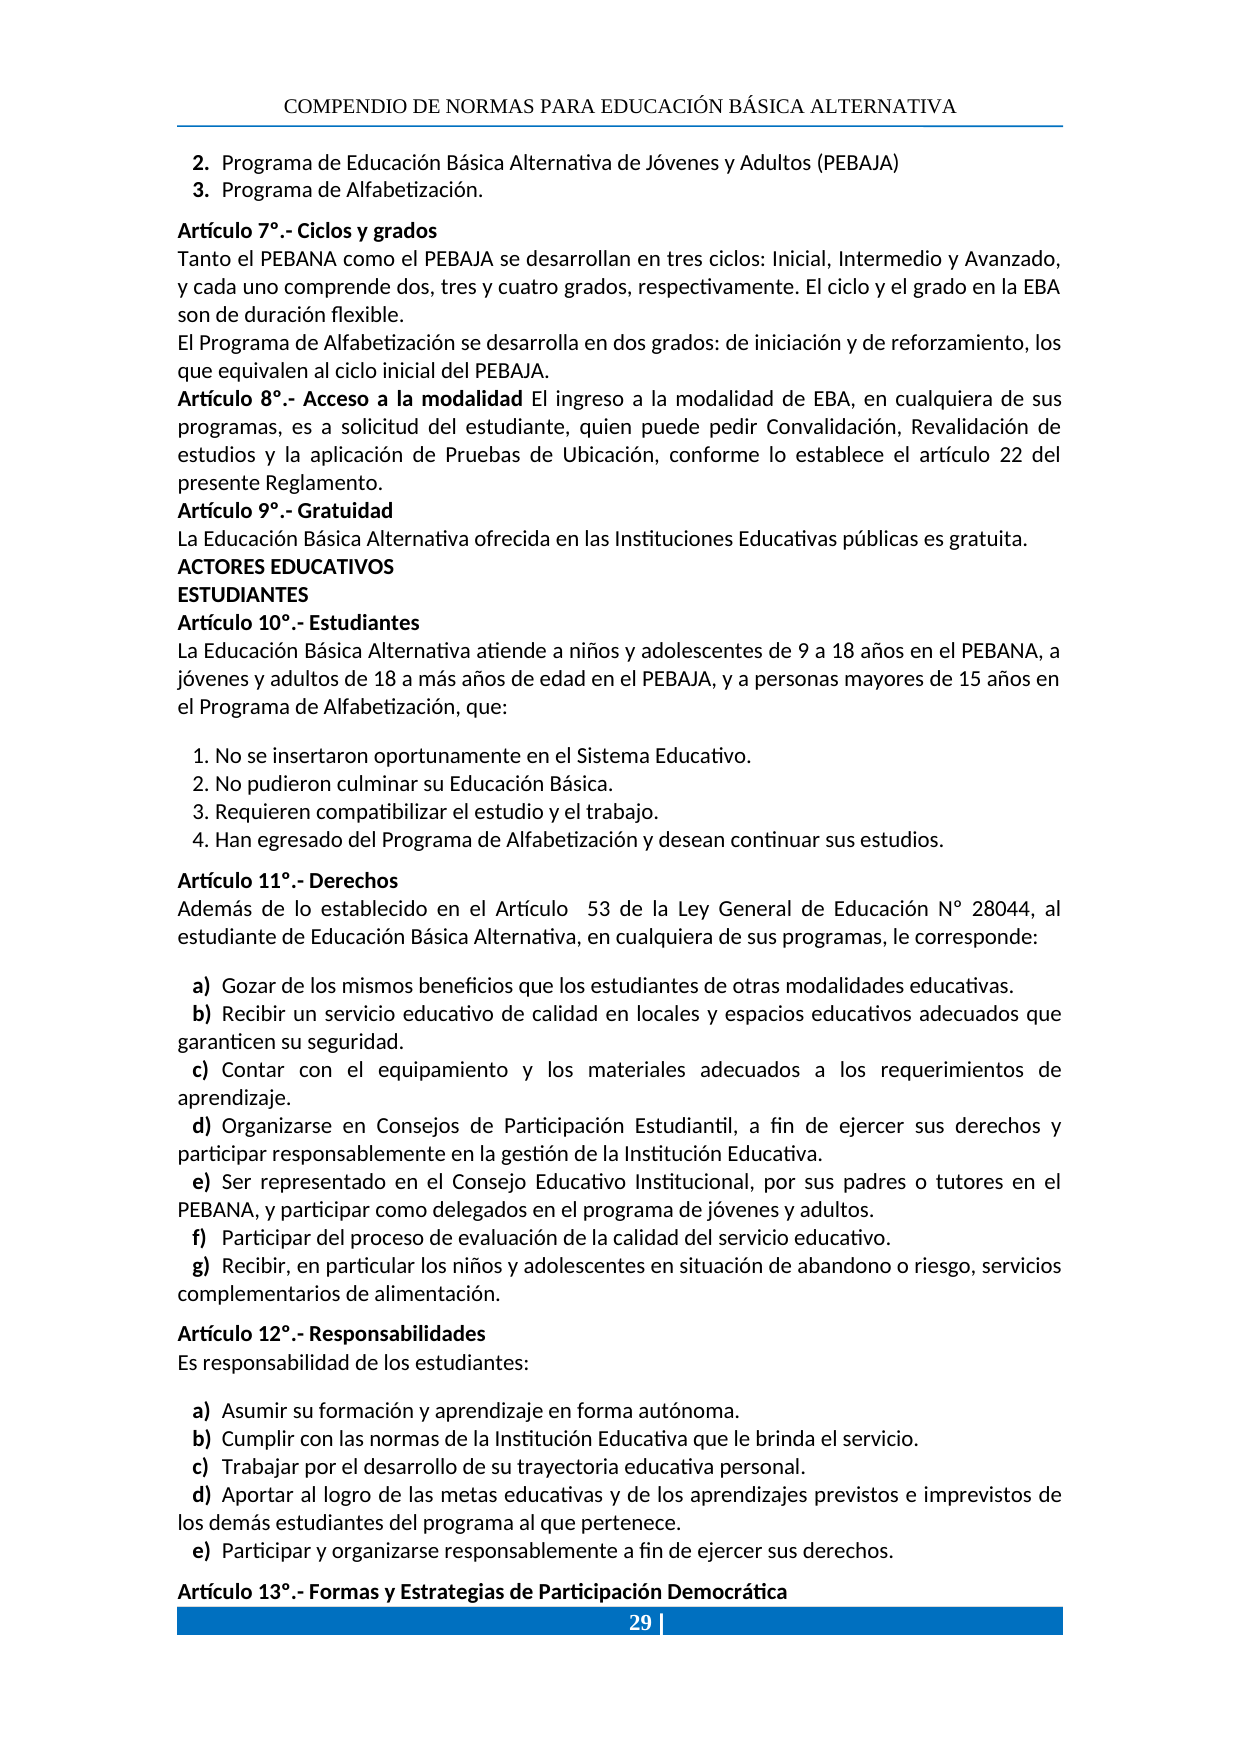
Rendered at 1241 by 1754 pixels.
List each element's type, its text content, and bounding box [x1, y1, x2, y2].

text El Programa de Alfabetización se desarrolla en dos grados: de iniciación y de reforzamiento, los que equivalen al ciclo inicial del PEBAJA. [177, 328, 1063, 384]
text Artículo 11º.- Derechos [177, 866, 1063, 894]
list Han egresado del Programa de Alfabetización y desean continuar sus estudios. [192, 825, 1063, 853]
text Artículo 7º.- Ciclos y grados [177, 216, 1063, 244]
text Además de lo establecido en el Artículo 53 de la Ley General de Educación Nº 28044, al estudiante de Educación Básica Alternativa, en cualquiera de sus programas, le corresponde: [177, 894, 1063, 950]
text Artículo 13º.- Formas y Estrategias de Participación Democrática [177, 1577, 1063, 1605]
text ESTUDIANTES [177, 580, 1063, 608]
list Trabajar por el desarrollo de su trayectoria educativa personal. [177, 1452, 1063, 1481]
list No se insertaron oportunamente en el Sistema Educativo. [192, 741, 1063, 769]
list Recibir, en particular los niños y adolescentes en situación de abandono o riesgo, servicios complementarios de alimentación. [177, 1251, 1063, 1307]
list Organizarse en Consejos de Participación Estudiantil, a fin de ejercer sus derechos y participar responsablemente en la gestión de la Institución Educativa. [177, 1111, 1063, 1167]
list Contar con el equipamiento y los materiales adecuados a los requerimientos de aprendizaje. [177, 1055, 1063, 1111]
list Programa de Educación Básica Alternativa de Jóvenes y Adultos (PEBAJA) [177, 148, 1063, 176]
text Artículo 10º.- Estudiantes [177, 608, 1063, 636]
list Participar del proceso de evaluación de la calidad del servicio educativo. [177, 1223, 1063, 1251]
text Tanto el PEBANA como el PEBAJA se desarrollan en tres ciclos: Inicial, Intermedio y Avanzado, y cada uno comprende dos, tres y cuatro grados, respectivamente. El ciclo y el grado en la EBA son de duración flexible. [177, 244, 1063, 328]
text ACTORES EDUCATIVOS [177, 552, 1063, 580]
text Artículo 12º.- Responsabilidades [177, 1319, 1063, 1348]
list No pudieron culminar su Educación Básica. [192, 769, 1063, 797]
list Requieren compatibilizar el estudio y el trabajo. [192, 797, 1063, 825]
list Asumir su formación y aprendizaje en forma autónoma. [177, 1396, 1063, 1424]
text Artículo 9º.- Gratuidad [177, 496, 1063, 524]
text Es responsabilidad de los estudiantes: [177, 1348, 1063, 1376]
list Cumplir con las normas de la Institución Educativa que le brinda el servicio. [177, 1424, 1063, 1452]
list Ser representado en el Consejo Educativo Institucional, por sus padres o tutores en el PEBANA, y participar como delegados en el programa de jóvenes y adultos. [177, 1167, 1063, 1223]
list Programa de Alfabetización. [177, 176, 1063, 204]
list Gozar de los mismos beneficios que los estudiantes de otras modalidades educativas. [177, 971, 1063, 999]
text Artículo 8º.- Acceso a la modalidad El ingreso a la modalidad de EBA, en cualquiera de sus programas, es a solicitud del estudiante, quien puede pedir Convalidación, Revalidación de estudios y la aplicación de Pruebas de Ubicación, conforme lo establece el artículo 22 del presente Reglamento. [177, 384, 1063, 496]
text La Educación Básica Alternativa atiende a niños y adolescentes de 9 a 18 años en el PEBANA, a jóvenes y adultos de 18 a más años de edad en el PEBAJA, y a personas mayores de 15 años en el Programa de Alfabetización, que: [177, 636, 1063, 721]
list Aportar al logro de las metas educativas y de los aprendizajes previstos e imprevistos de los demás estudiantes del programa al que pertenece. [177, 1481, 1063, 1537]
text La Educación Básica Alternativa ofrecida en las Instituciones Educativas públicas es gratuita. [177, 524, 1063, 552]
list Participar y organizarse responsablemente a fin de ejercer sus derechos. [177, 1537, 1063, 1564]
list Recibir un servicio educativo de calidad en locales y espacios educativos adecuados que garanticen su seguridad. [177, 999, 1063, 1055]
